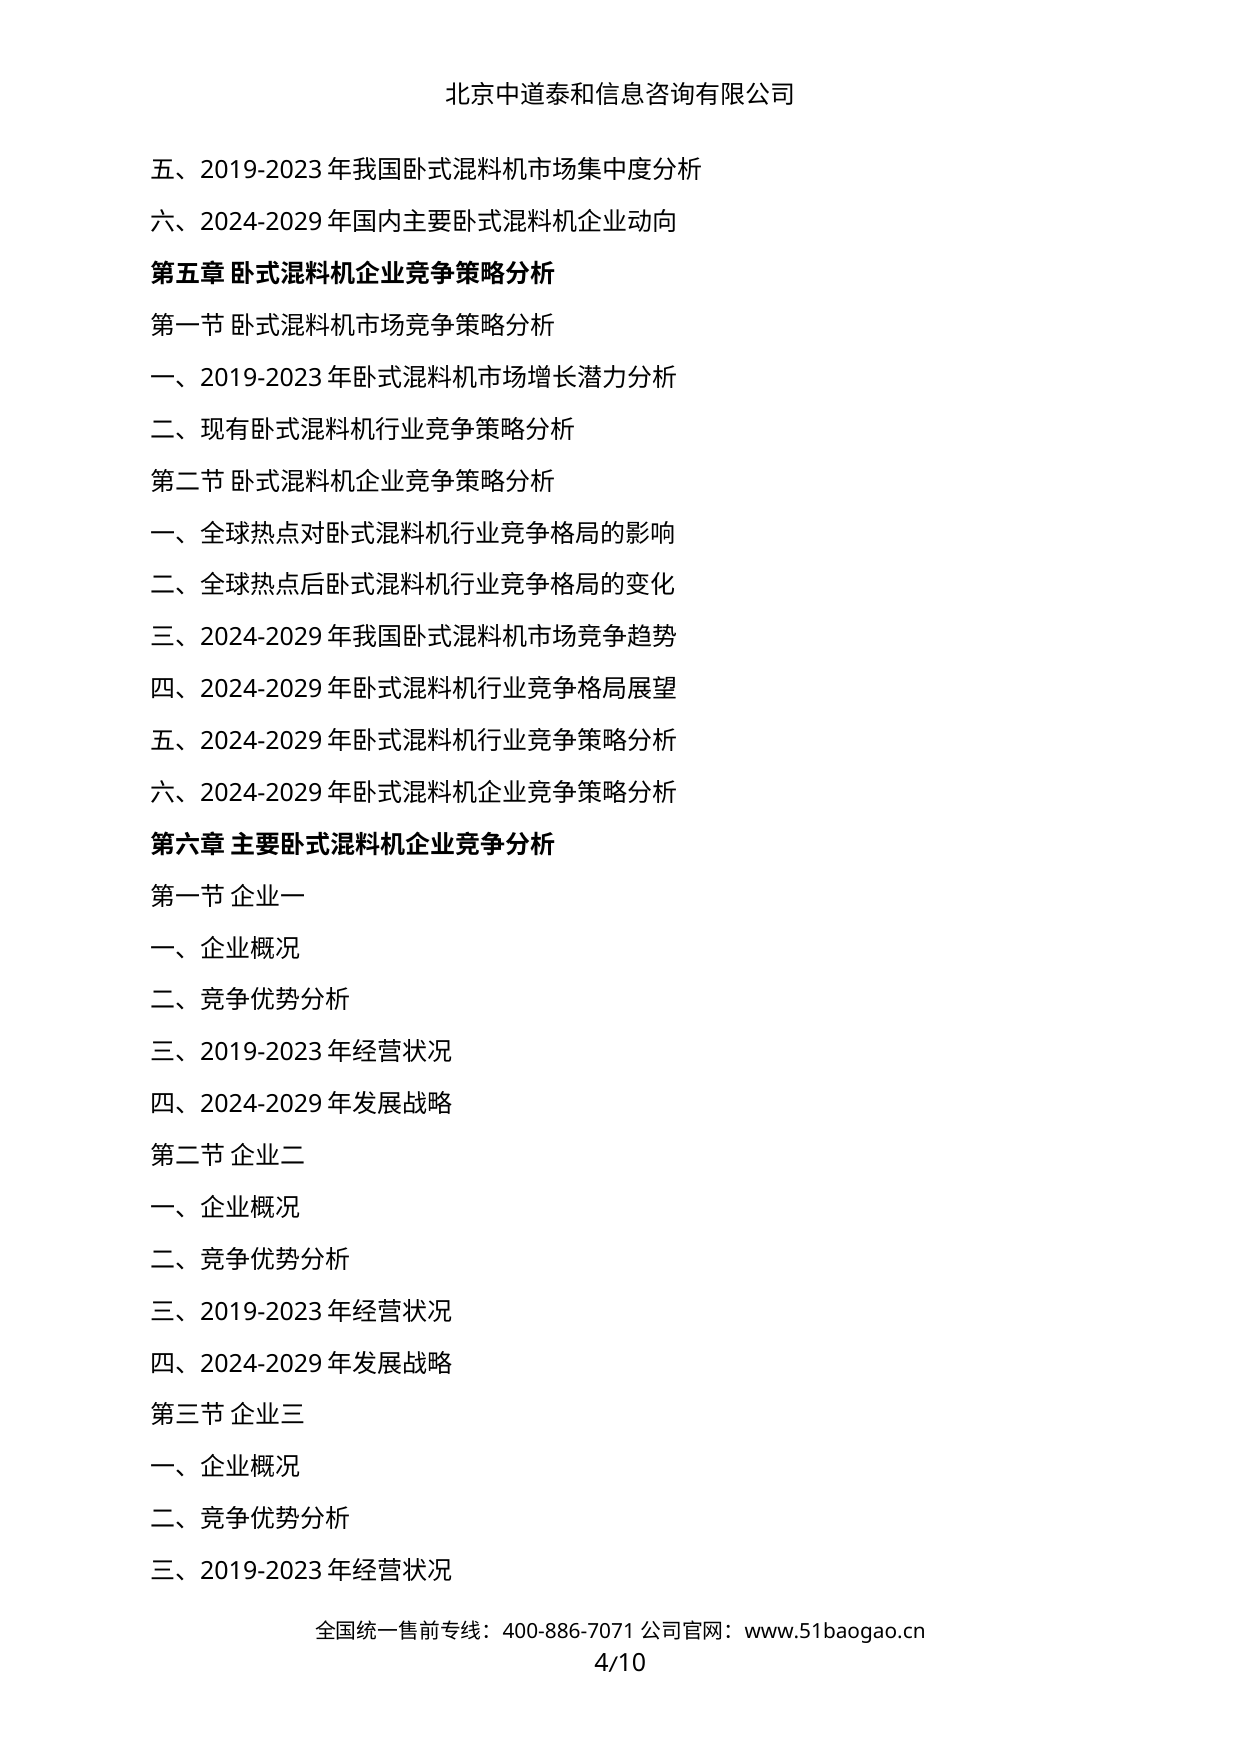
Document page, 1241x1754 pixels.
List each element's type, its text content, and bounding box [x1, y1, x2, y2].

text 一、企业概况 [150, 1187, 1090, 1224]
text 第六章 主要卧式混料机企业竞争分析 [150, 824, 1090, 861]
text 一、全球热点对卧式混料机行业竞争格局的影响 [150, 513, 1090, 549]
text 第二节 企业二 [150, 1136, 1090, 1172]
text 第一节 卧式混料机市场竞争策略分析 [150, 306, 1090, 342]
text 二、竞争优势分析 [150, 980, 1090, 1016]
text 六、2024-2029年卧式混料机企业竞争策略分析 [150, 772, 1090, 809]
text 二、全球热点后卧式混料机行业竞争格局的变化 [150, 565, 1090, 601]
text 第五章 卧式混料机企业竞争策略分析 [150, 254, 1090, 290]
text 一、企业概况 [150, 1447, 1090, 1483]
text 二、竞争优势分析 [150, 1499, 1090, 1535]
text 四、2024-2029年卧式混料机行业竞争格局展望 [150, 669, 1090, 705]
text 二、竞争优势分析 [150, 1239, 1090, 1276]
text 四、2024-2029年发展战略 [150, 1084, 1090, 1120]
text 四、2024-2029年发展战略 [150, 1343, 1090, 1379]
text 一、2019-2023年卧式混料机市场增长潜力分析 [150, 357, 1090, 394]
text 第二节 卧式混料机企业竞争策略分析 [150, 461, 1090, 497]
text 二、现有卧式混料机行业竞争策略分析 [150, 409, 1090, 446]
text 五、2019-2023年我国卧式混料机市场集中度分析 [150, 150, 1090, 186]
text 第一节 企业一 [150, 876, 1090, 912]
text 三、2019-2023年经营状况 [150, 1551, 1090, 1587]
text 三、2019-2023年经营状况 [150, 1291, 1090, 1327]
text 三、2019-2023年经营状况 [150, 1032, 1090, 1068]
text 一、企业概况 [150, 928, 1090, 964]
text 三、2024-2029年我国卧式混料机市场竞争趋势 [150, 617, 1090, 653]
text 五、2024-2029年卧式混料机行业竞争策略分析 [150, 721, 1090, 757]
text 第三节 企业三 [150, 1395, 1090, 1431]
text 六、2024-2029年国内主要卧式混料机企业动向 [150, 202, 1090, 238]
